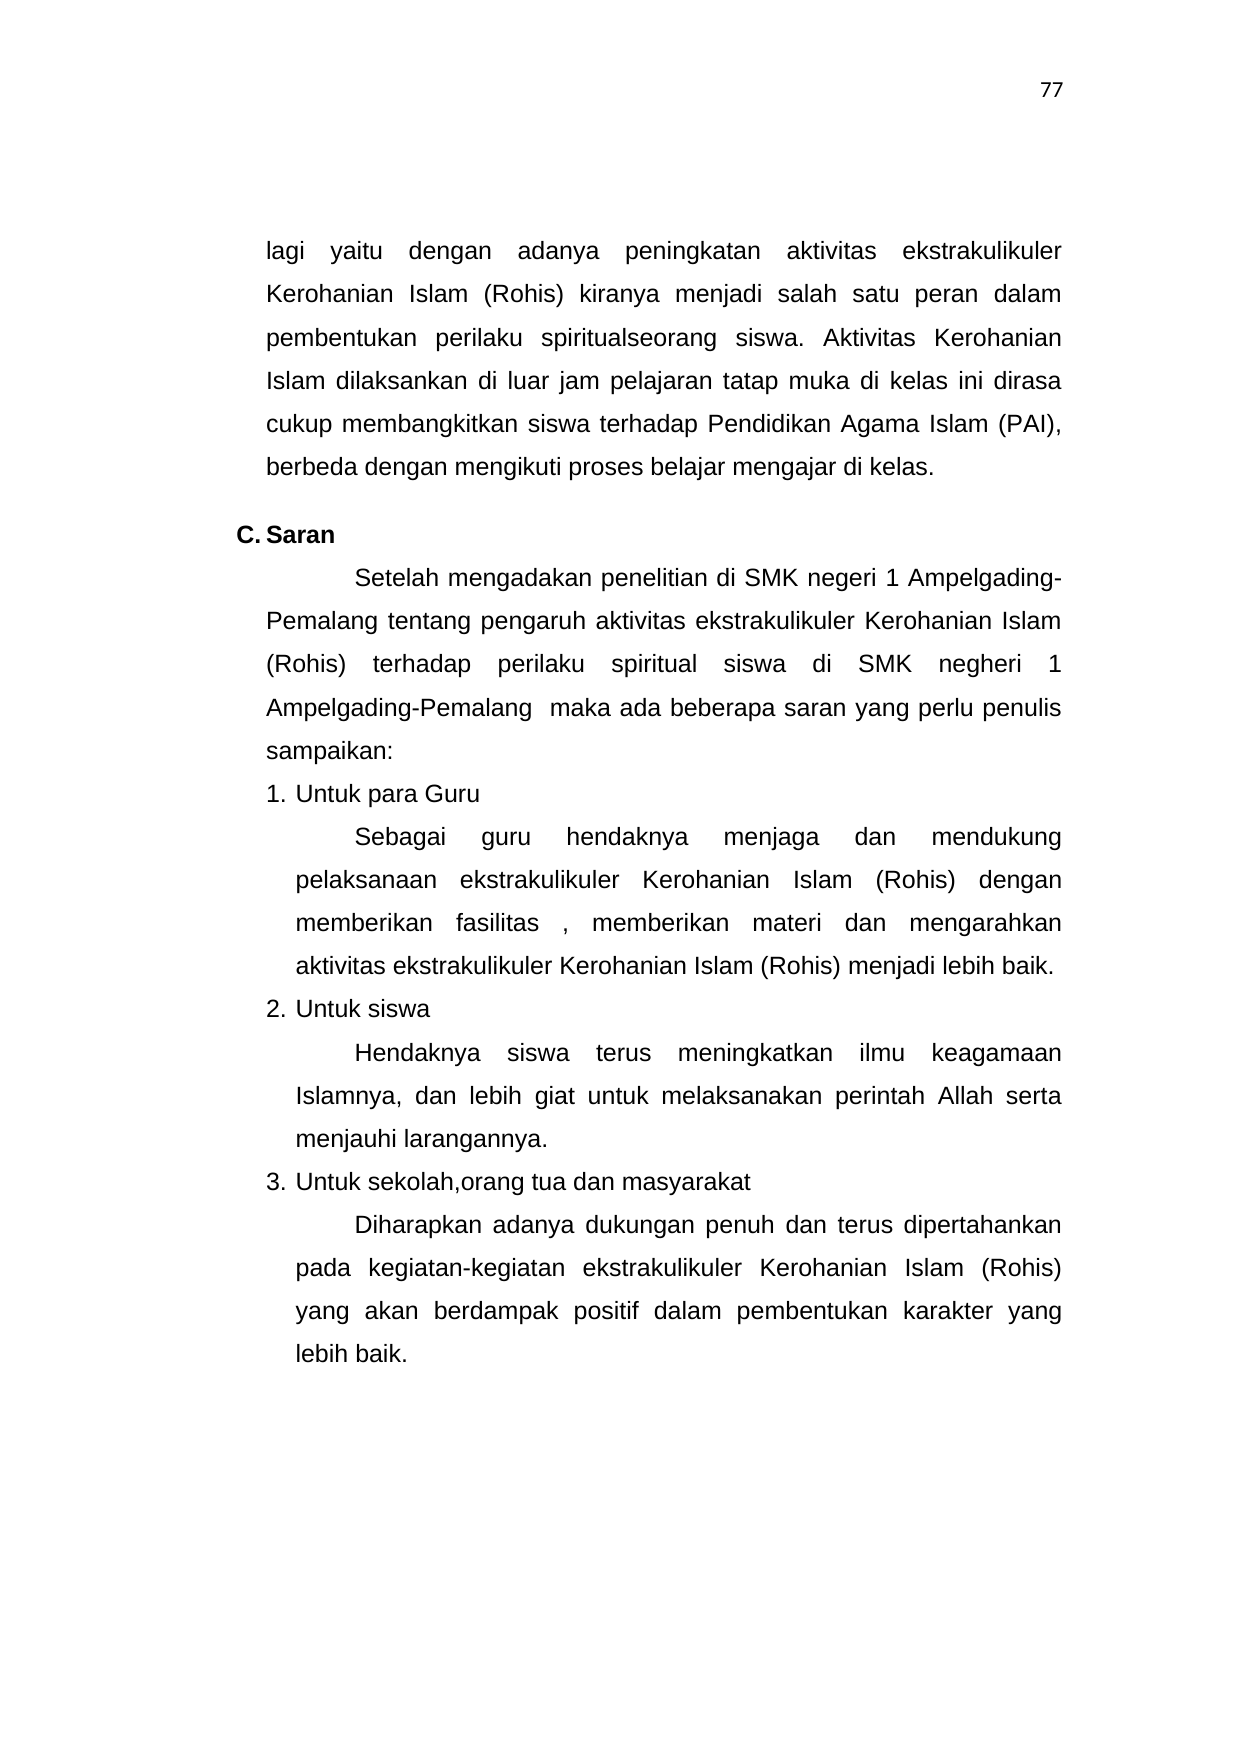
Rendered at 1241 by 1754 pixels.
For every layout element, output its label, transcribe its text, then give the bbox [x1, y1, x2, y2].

list Untuk para Guru [266, 779, 1063, 807]
list Sebagai guru hendaknya menjaga dan mendukung pelaksanaan ekstrakulikuler Kerohanian Islam (Rohis) dengan memberikan fasilitas , memberikan materi dan mengarahkan aktivitas ekstrakulikuler Kerohanian Islam (Rohis) menjadi lebih baik. [295, 822, 1063, 980]
list Diharapkan adanya dukungan penuh dan terus dipertahankan pada kegiatan-kegiatan ekstrakulikuler Kerohanian Islam (Rohis) yang akan berdampak positif dalam pembentukan karakter yang lebih baik. [295, 1210, 1063, 1368]
list Untuk siswa [266, 994, 1063, 1023]
text Setelah mengadakan penelitian di SMK negeri 1 Ampelgading-Pemalang tentang pengaruh aktivitas ekstrakulikuler Kerohanian Islam (Rohis) terhadap perilaku spiritual siswa di SMK negheri 1 Ampelgading-Pemalang maka ada beberapa saran yang perlu penulis sampaikan: [266, 563, 1063, 764]
list Hendaknya siswa terus meningkatkan ilmu keagamaan Islamnya, dan lebih giat untuk melaksanakan perintah Allah serta menjauhi larangannya. [295, 1037, 1063, 1152]
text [266, 236, 1063, 481]
list Untuk sekolah,orang tua dan masyarakat [266, 1167, 1063, 1196]
list Saran [236, 520, 1063, 549]
